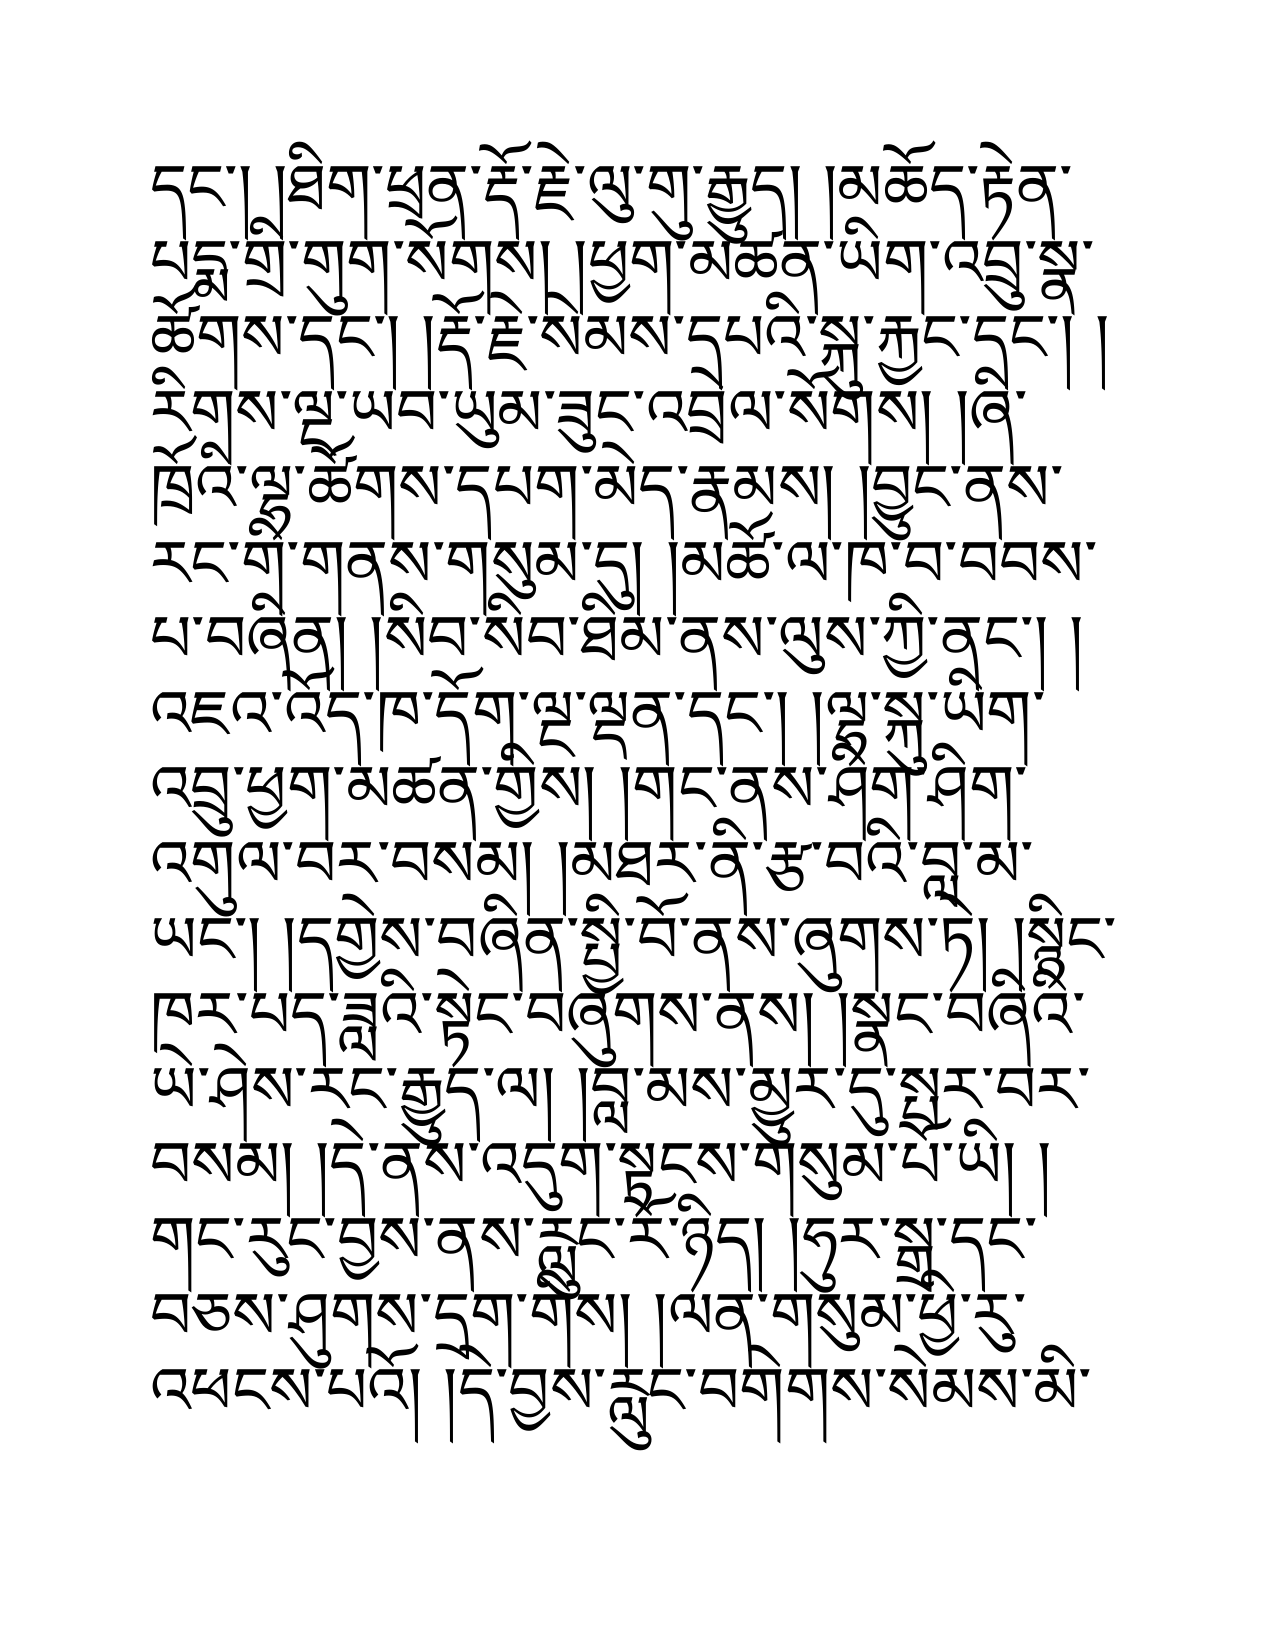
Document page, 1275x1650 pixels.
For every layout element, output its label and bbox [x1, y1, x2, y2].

text [150, 150, 1125, 1428]
